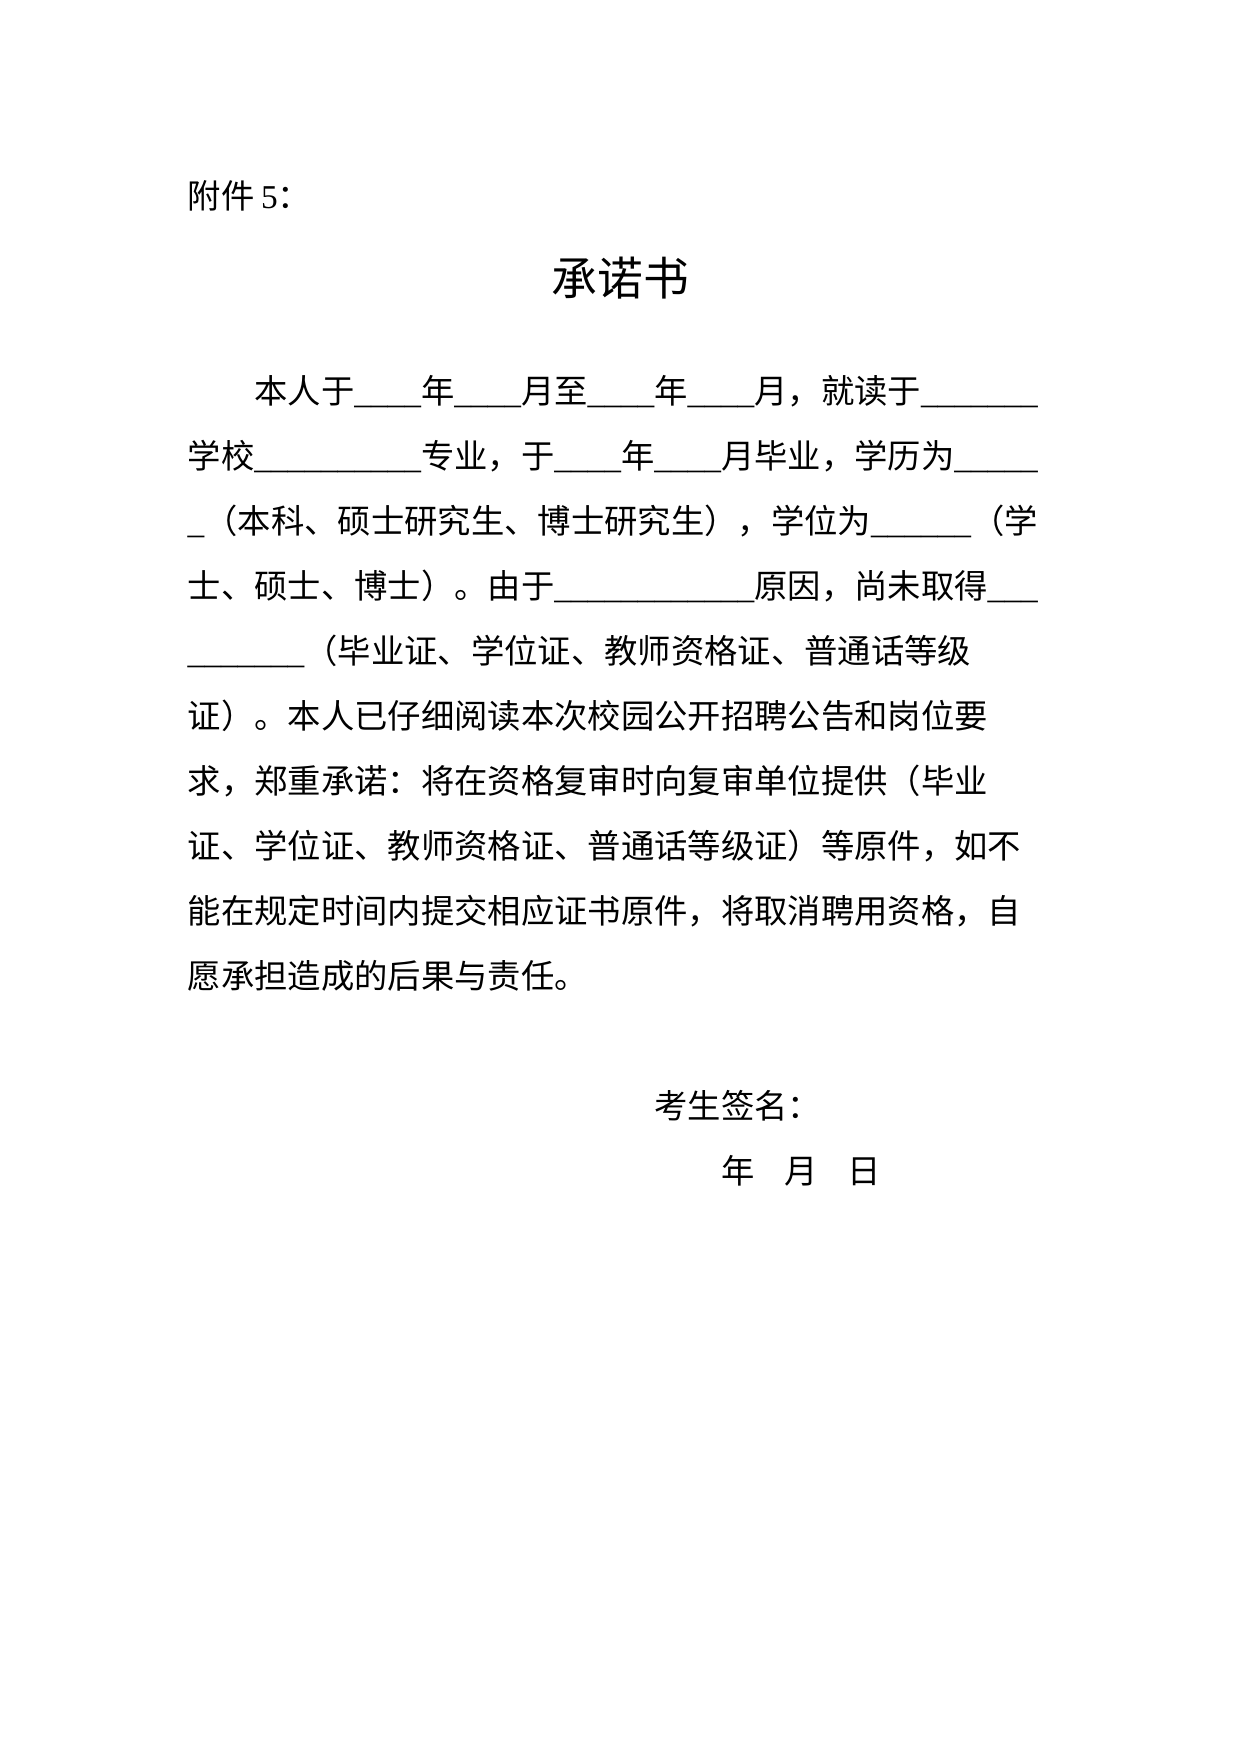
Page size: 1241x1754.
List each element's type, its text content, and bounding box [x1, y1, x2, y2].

text 本人于____年____月至____年____月，就读于_______学校__________专业，于____年____月毕业，学历为______（本科、硕士研究生、博士研究生），学位为______（学士、硕士、博士）。由于____________原因，尚未取得__________（毕业证、学位证、教师资格证、普通话等级证）。本人已仔细阅读本次校园公开招聘公告和岗位要求，郑重承诺：将在资格复审时向复审单位提供（毕业证、学位证、教师资格证、普通话等级证）等原件，如不能在规定时间内提交相应证书原件，将取消聘用资格，自愿承担造成的后果与责任。 [187, 357, 1053, 1007]
text 承诺书 [187, 227, 1053, 324]
text 附件5： [187, 162, 1053, 227]
text 年 月 日 [187, 1137, 1053, 1202]
text 考生签名： [187, 1072, 1053, 1137]
